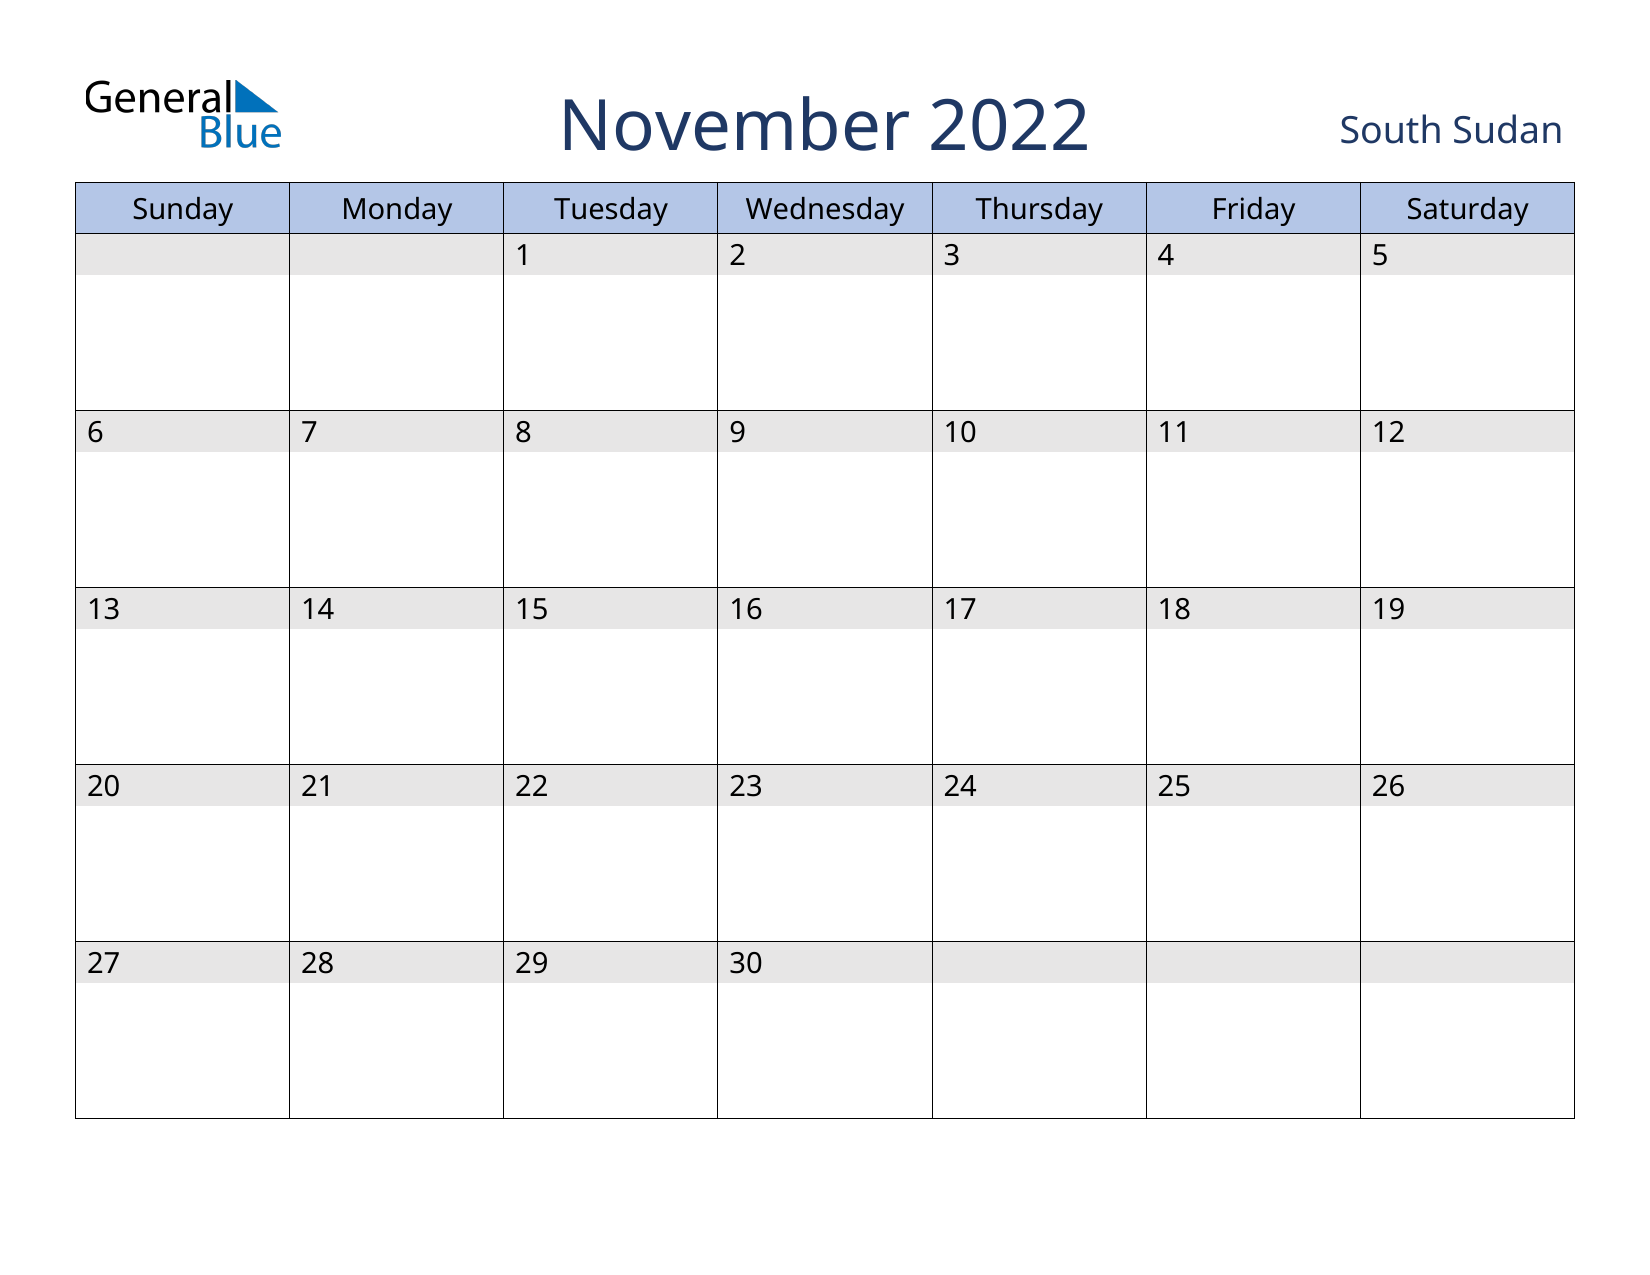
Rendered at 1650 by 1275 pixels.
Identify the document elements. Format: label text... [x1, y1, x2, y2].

table_cell [933, 452, 1146, 587]
table_cell [1361, 452, 1574, 587]
table_cell Thursday [933, 183, 1146, 233]
table_cell 2 [718, 234, 932, 275]
table_cell [718, 983, 932, 1118]
table_cell 8 [504, 411, 717, 452]
table_cell 7 [290, 411, 503, 452]
table_cell [504, 452, 717, 587]
table_cell 17 [933, 588, 1146, 629]
table_cell 5 [1361, 234, 1574, 275]
table_cell Saturday [1361, 183, 1574, 233]
table_cell [933, 806, 1146, 941]
table_cell [933, 275, 1146, 410]
table_cell 4 [1147, 234, 1360, 275]
table_cell Wednesday [718, 183, 932, 233]
table_cell [290, 452, 503, 587]
table_cell [718, 452, 932, 587]
table_cell [290, 629, 503, 764]
table_cell 15 [504, 588, 717, 629]
table_cell [718, 806, 932, 941]
table_cell 3 [933, 234, 1146, 275]
table_cell [504, 629, 717, 764]
table_cell [76, 275, 289, 410]
table_cell 6 [76, 411, 289, 452]
table_cell 29 [504, 942, 717, 983]
table_cell [1361, 806, 1574, 941]
table_header [76, 75, 503, 182]
table_cell [1361, 629, 1574, 764]
table_cell Sunday [76, 183, 289, 233]
table_cell 12 [1361, 411, 1574, 452]
table_cell [76, 234, 289, 275]
table_cell [76, 629, 289, 764]
table_cell 11 [1147, 411, 1360, 452]
table_header South Sudan [1146, 75, 1574, 182]
table_cell [1147, 452, 1360, 587]
table_cell [718, 629, 932, 764]
table_cell [1361, 942, 1574, 983]
table_cell [76, 806, 289, 941]
table_cell [1361, 275, 1574, 410]
table_header November 2022 [504, 75, 1146, 182]
table_cell 13 [76, 588, 289, 629]
table_cell [76, 983, 289, 1118]
table_cell [290, 275, 503, 410]
table_cell 10 [933, 411, 1146, 452]
table_cell 28 [290, 942, 503, 983]
table_cell [718, 275, 932, 410]
table_cell [1147, 629, 1360, 764]
table_cell [76, 452, 289, 587]
table_cell 20 [76, 765, 289, 806]
table_cell 16 [718, 588, 932, 629]
table_cell 30 [718, 942, 932, 983]
table_cell 22 [504, 765, 717, 806]
table_cell [290, 234, 503, 275]
table_cell [1147, 983, 1360, 1118]
table_cell [1361, 983, 1574, 1118]
table_cell Tuesday [504, 183, 717, 233]
table_cell 24 [933, 765, 1146, 806]
table_cell 14 [290, 588, 503, 629]
table_cell [290, 806, 503, 941]
table_cell 23 [718, 765, 932, 806]
table_cell [933, 629, 1146, 764]
table_cell 9 [718, 411, 932, 452]
table_cell Friday [1147, 183, 1360, 233]
table_cell 26 [1361, 765, 1574, 806]
table_cell 1 [504, 234, 717, 275]
table_cell 19 [1361, 588, 1574, 629]
table_cell [933, 942, 1146, 983]
table_cell [504, 275, 717, 410]
table_cell [504, 806, 717, 941]
table_cell Monday [290, 183, 503, 233]
table_cell 27 [76, 942, 289, 983]
table_cell [933, 983, 1146, 1118]
table_cell 25 [1147, 765, 1360, 806]
table_cell [504, 983, 717, 1118]
table_cell [1147, 806, 1360, 941]
table_cell 21 [290, 765, 503, 806]
table_cell [1147, 942, 1360, 983]
table_cell [290, 983, 503, 1118]
table_cell 18 [1147, 588, 1360, 629]
table_cell [1147, 275, 1360, 410]
picture [86, 80, 281, 148]
